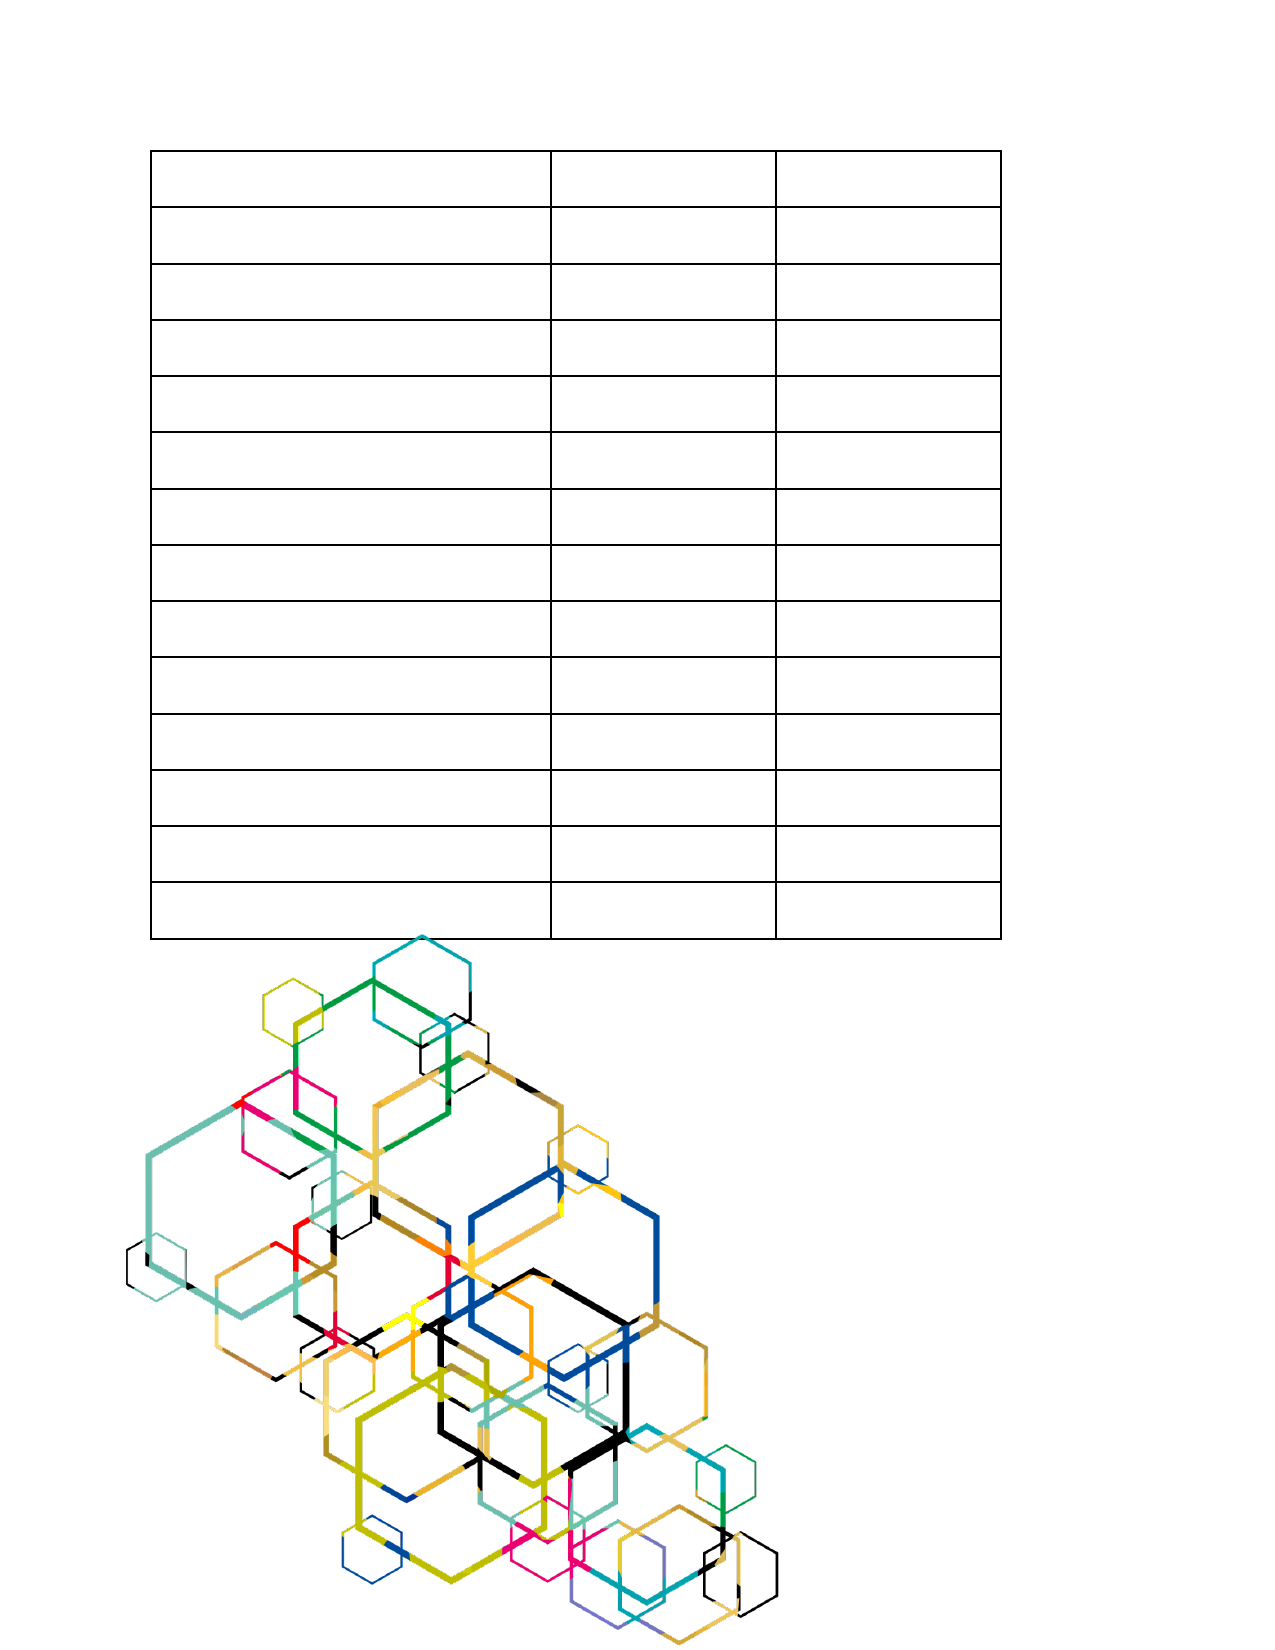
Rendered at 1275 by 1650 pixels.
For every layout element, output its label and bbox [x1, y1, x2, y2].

table_cell [552, 602, 775, 656]
table_cell [777, 715, 1000, 769]
table_cell [777, 883, 1000, 937]
table_cell [777, 208, 1000, 262]
table_cell [152, 321, 550, 375]
table_cell [152, 433, 550, 487]
table_cell [552, 433, 775, 487]
table_cell [152, 883, 550, 929]
table_cell [777, 602, 1000, 656]
table_cell [152, 208, 550, 262]
table_cell [152, 377, 550, 431]
table_cell [777, 321, 1000, 375]
table_cell [552, 265, 775, 319]
table_cell [552, 321, 775, 375]
table_cell [152, 265, 550, 319]
table_cell [777, 377, 1000, 431]
table_cell [552, 152, 775, 206]
table_cell [152, 771, 550, 825]
table_cell [552, 658, 775, 712]
table_cell [552, 208, 775, 262]
table_cell [152, 715, 550, 769]
table_cell [552, 490, 775, 544]
table_cell [552, 715, 775, 769]
picture [0, 929, 901, 1650]
table_cell [777, 771, 1000, 825]
table_cell [152, 602, 550, 656]
table_cell [152, 546, 550, 600]
table_cell [552, 883, 775, 929]
table_cell [152, 490, 550, 544]
table_cell [777, 827, 1000, 881]
table_cell [552, 546, 775, 600]
table_cell [552, 771, 775, 825]
table_cell [152, 827, 550, 881]
table_cell [777, 265, 1000, 319]
table_cell [552, 827, 775, 881]
table_cell [152, 658, 550, 712]
table_cell [152, 152, 550, 206]
table_cell [777, 433, 1000, 487]
table_cell [777, 490, 1000, 544]
table_cell [777, 658, 1000, 712]
table_cell [552, 377, 775, 431]
table_cell [777, 152, 1000, 206]
table_cell [777, 546, 1000, 600]
